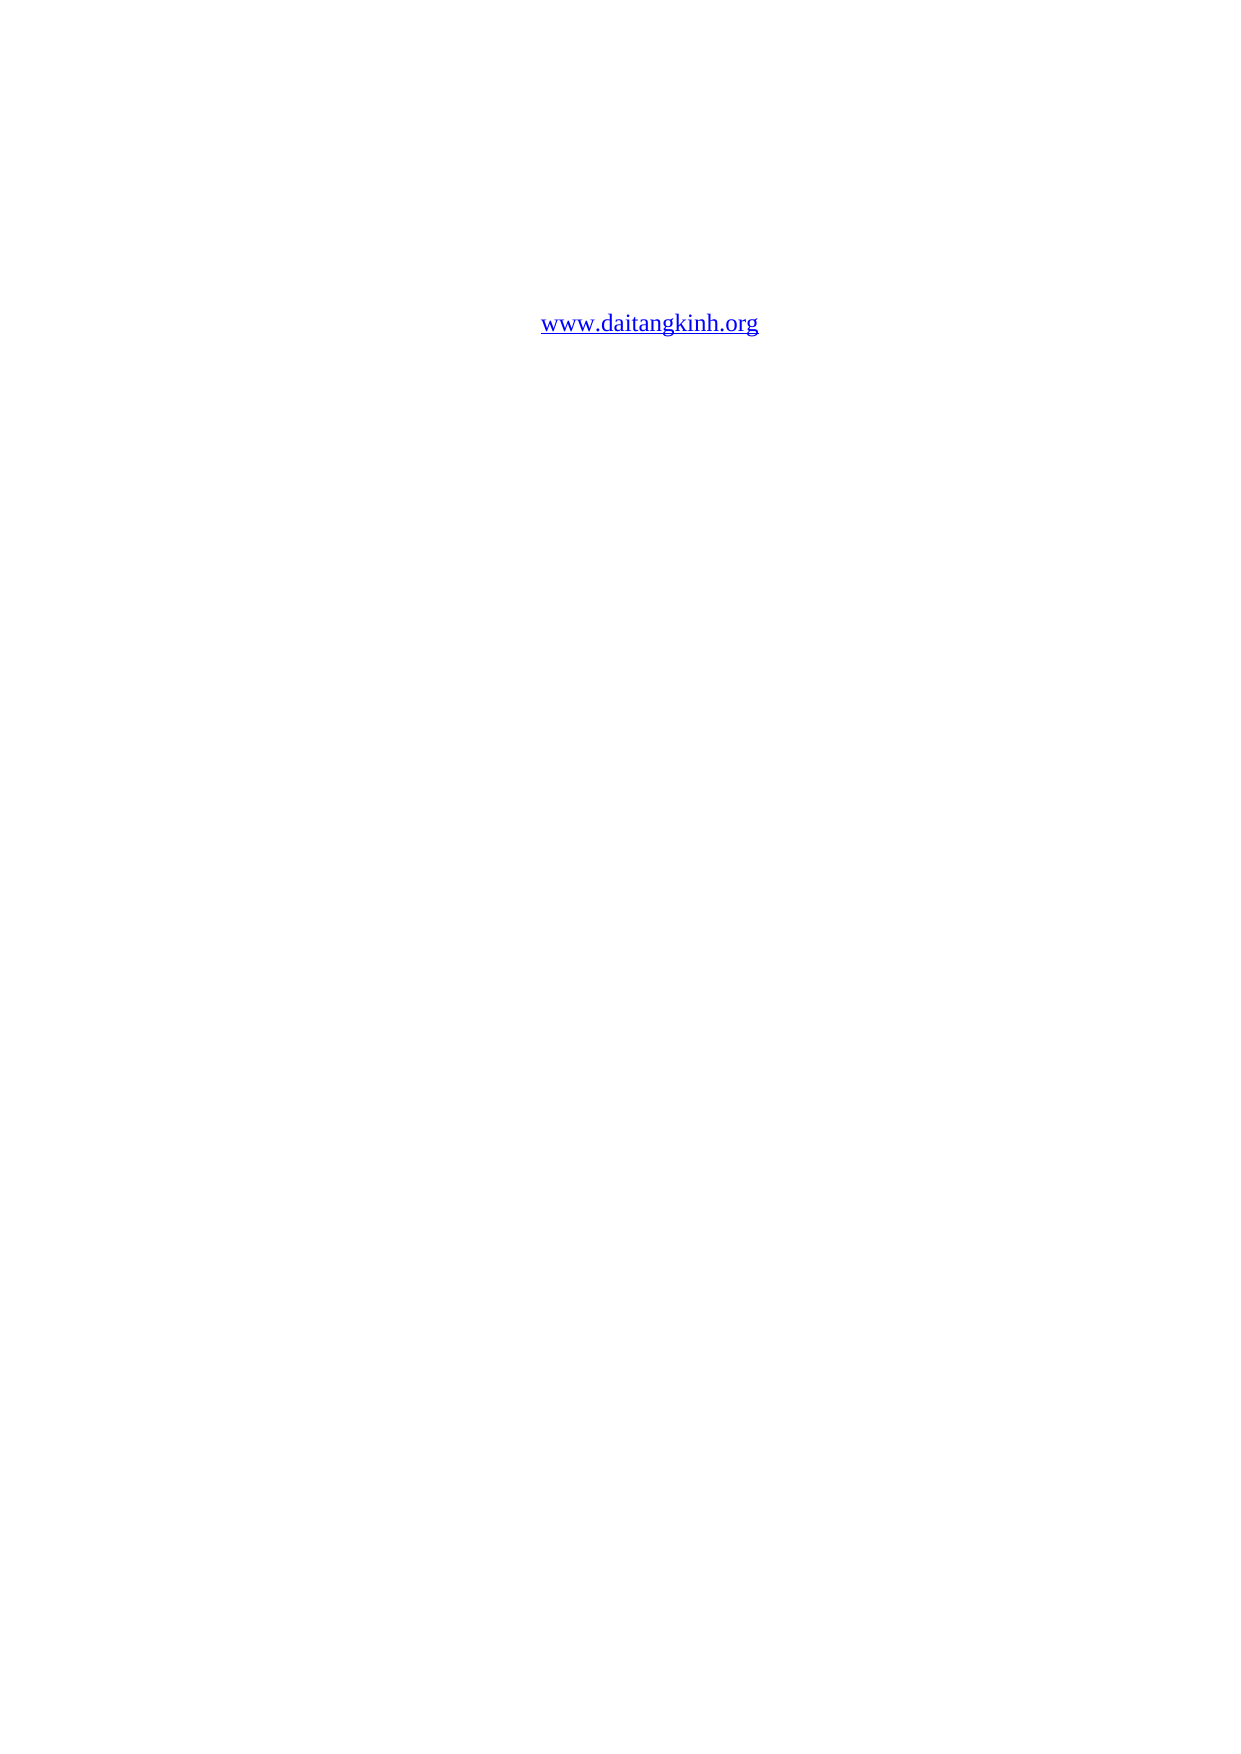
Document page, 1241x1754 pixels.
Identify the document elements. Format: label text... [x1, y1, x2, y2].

text www.daitangkinh.org [350, 308, 949, 337]
